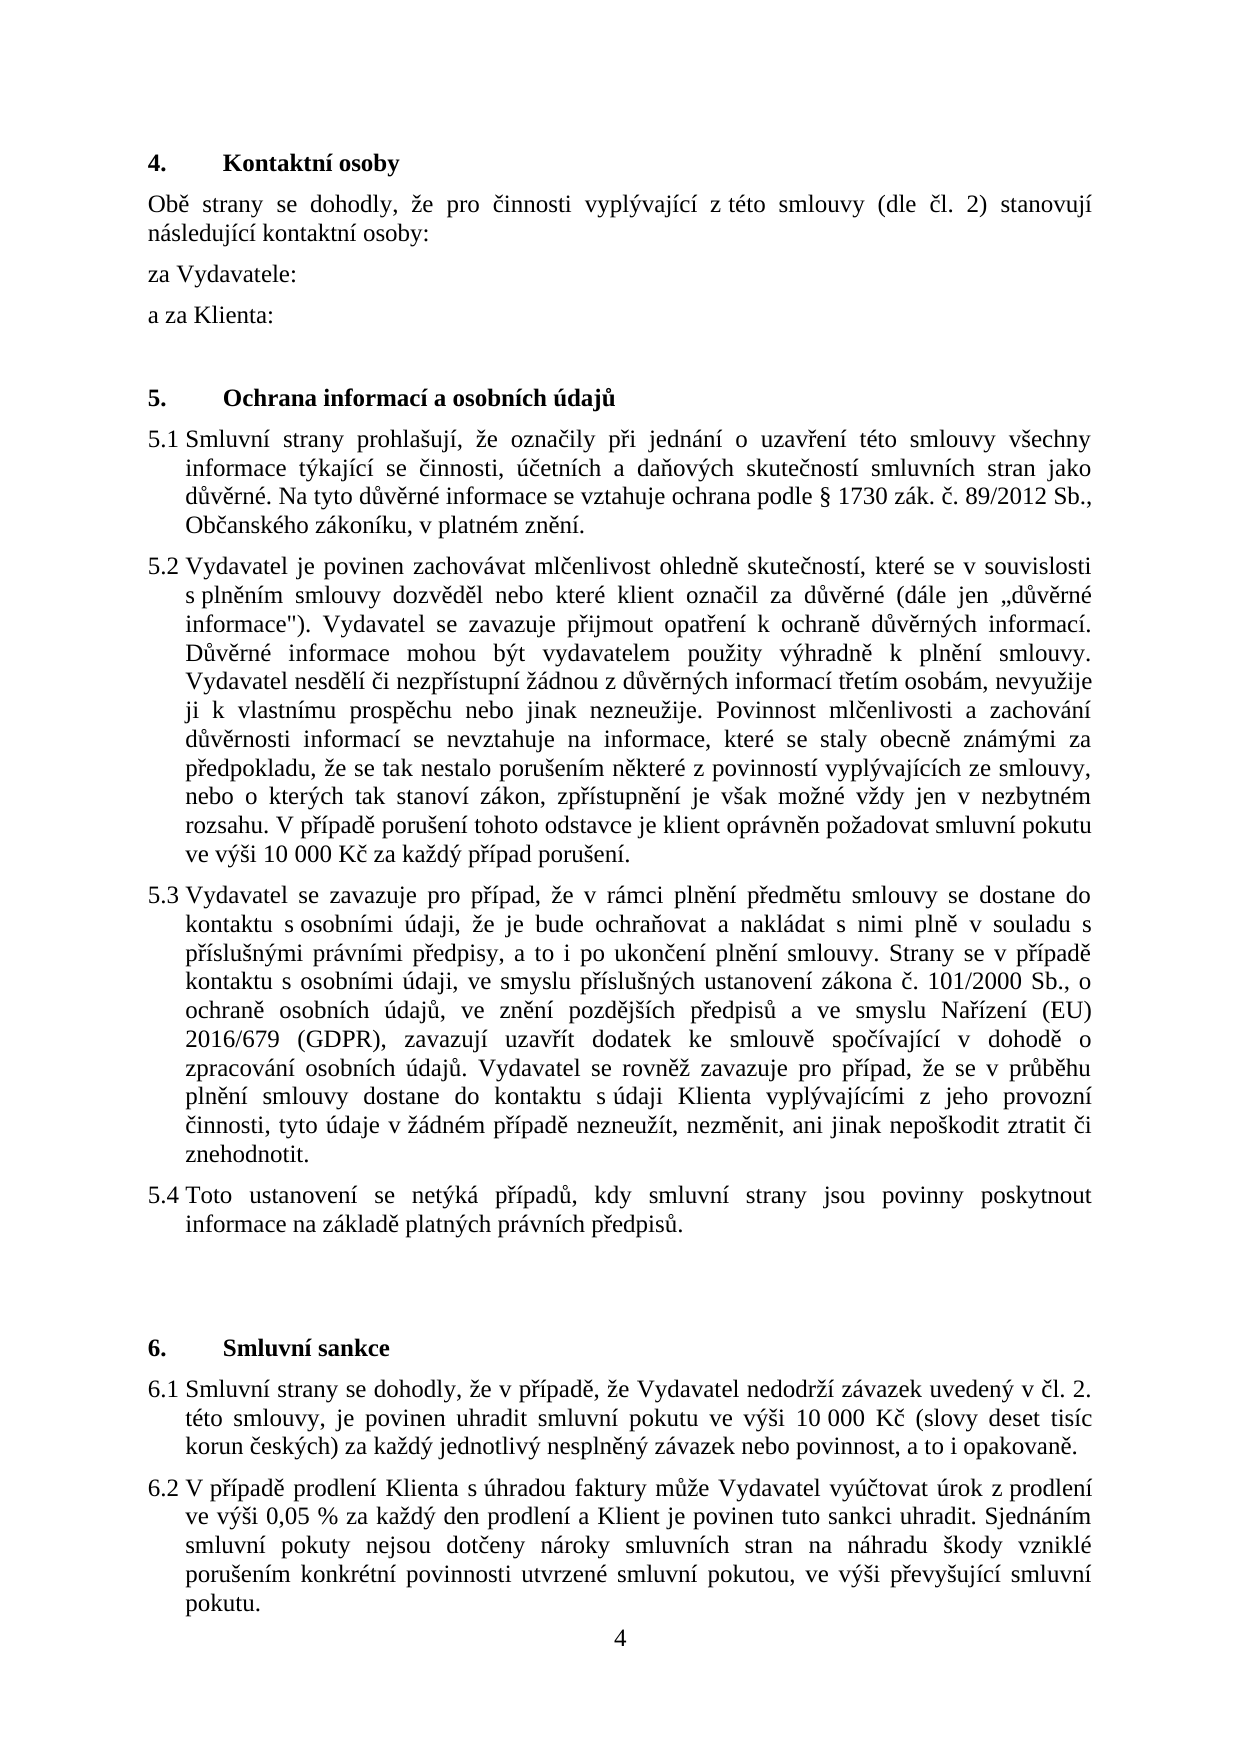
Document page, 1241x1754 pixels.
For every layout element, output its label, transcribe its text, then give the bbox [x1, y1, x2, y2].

list Smluvní strany se dohodly, že v případě, že Vydavatel nedodrží závazek uvedený v čl. 2. této smlouvy, je povinen uhradit smluvní pokutu ve výši 10 000 Kč (slovy deset tisíc korun českých) za každý jednotlivý nesplněný závazek nebo povinnost, a to i opakovaně. [148, 1374, 1092, 1460]
list Smluvní strany prohlašují, že označily při jednání o uzavření této smlouvy všechny informace týkající se činnosti, účetních a daňových skutečností smluvních stran jako důvěrné. Na tyto důvěrné informace se vztahuje ochrana podle § 1730 zák. č. 89/2012 Sb., Občanského zákoníku, v platném znění. [148, 424, 1092, 539]
list Kontaktní osoby [148, 148, 1092, 176]
list Vydavatel se zavazuje pro případ, že v rámci plnění předmětu smlouvy se dostane do kontaktu s osobními údaji, že je bude ochraňovat a nakládat s nimi plně v souladu s příslušnými právními předpisy, a to i po ukončení plnění smlouvy. Strany se v případě kontaktu s osobními údaji, ve smyslu příslušných ustanovení zákona č. 101/2000 Sb., o ochraně osobních údajů, ve znění pozdějších předpisů a ve smyslu Nařízení (EU) 2016/679 (GDPR), zavazují uzavřít dodatek ke smlouvě spočívající v dohodě o zpracování osobních údajů. Vydavatel se rovněž zavazuje pro případ, že se v průběhu plnění smlouvy dostane do kontaktu s údaji Klienta vyplývajícími z jeho provozní činnosti, tyto údaje v žádném případě nezneužít, nezměnit, ani jinak nepoškodit ztratit či znehodnotit. [148, 880, 1092, 1168]
text za Vydavatele: [148, 259, 1092, 288]
text Obě strany se dohodly, že pro činnosti vyplývající z této smlouvy (dle čl. 2) stanovují následující kontaktní osoby: [148, 189, 1092, 246]
list Ochrana informací a osobních údajů [148, 383, 1092, 411]
list Vydavatel je povinen zachovávat mlčenlivost ohledně skutečností, které se v souvislosti s plněním smlouvy dozvěděl nebo které klient označil za důvěrné (dále jen „důvěrné informace"). Vydavatel se zavazuje přijmout opatření k ochraně důvěrných informací. Důvěrné informace mohou být vydavatelem použity výhradně k plnění smlouvy. Vydavatel nesdělí či nezpřístupní žádnou z důvěrných informací třetím osobám, nevyužije ji k vlastnímu prospěchu nebo jinak nezneužije. Povinnost mlčenlivosti a zachování důvěrnosti informací se nevztahuje na informace, které se staly obecně známými za předpokladu, že se tak nestalo porušením některé z povinností vyplývajících ze smlouvy, nebo o kterých tak stanoví zákon, zpřístupnění je však možné vždy jen v nezbytném rozsahu. V případě porušení tohoto odstavce je klient oprávněn požadovat smluvní pokutu ve výši 10 000 Kč za každý případ porušení. [148, 551, 1092, 868]
text a za Klienta: [148, 300, 1092, 329]
list Toto ustanovení se netýká případů, kdy smluvní strany jsou povinny poskytnout informace na základě platných právních předpisů. [148, 1180, 1092, 1238]
list Smluvní sankce [148, 1333, 1092, 1361]
list V případě prodlení Klienta s úhradou faktury může Vydavatel vyúčtovat úrok z prodlení ve výši 0,05 % za každý den prodlení a Klient je povinen tuto sankci uhradit. Sjednáním smluvní pokuty nejsou dotčeny nároky smluvních stran na náhradu škody vzniklé porušením konkrétní povinnosti utvrzené smluvní pokutou, ve výši převyšující smluvní pokutu. [148, 1473, 1092, 1616]
